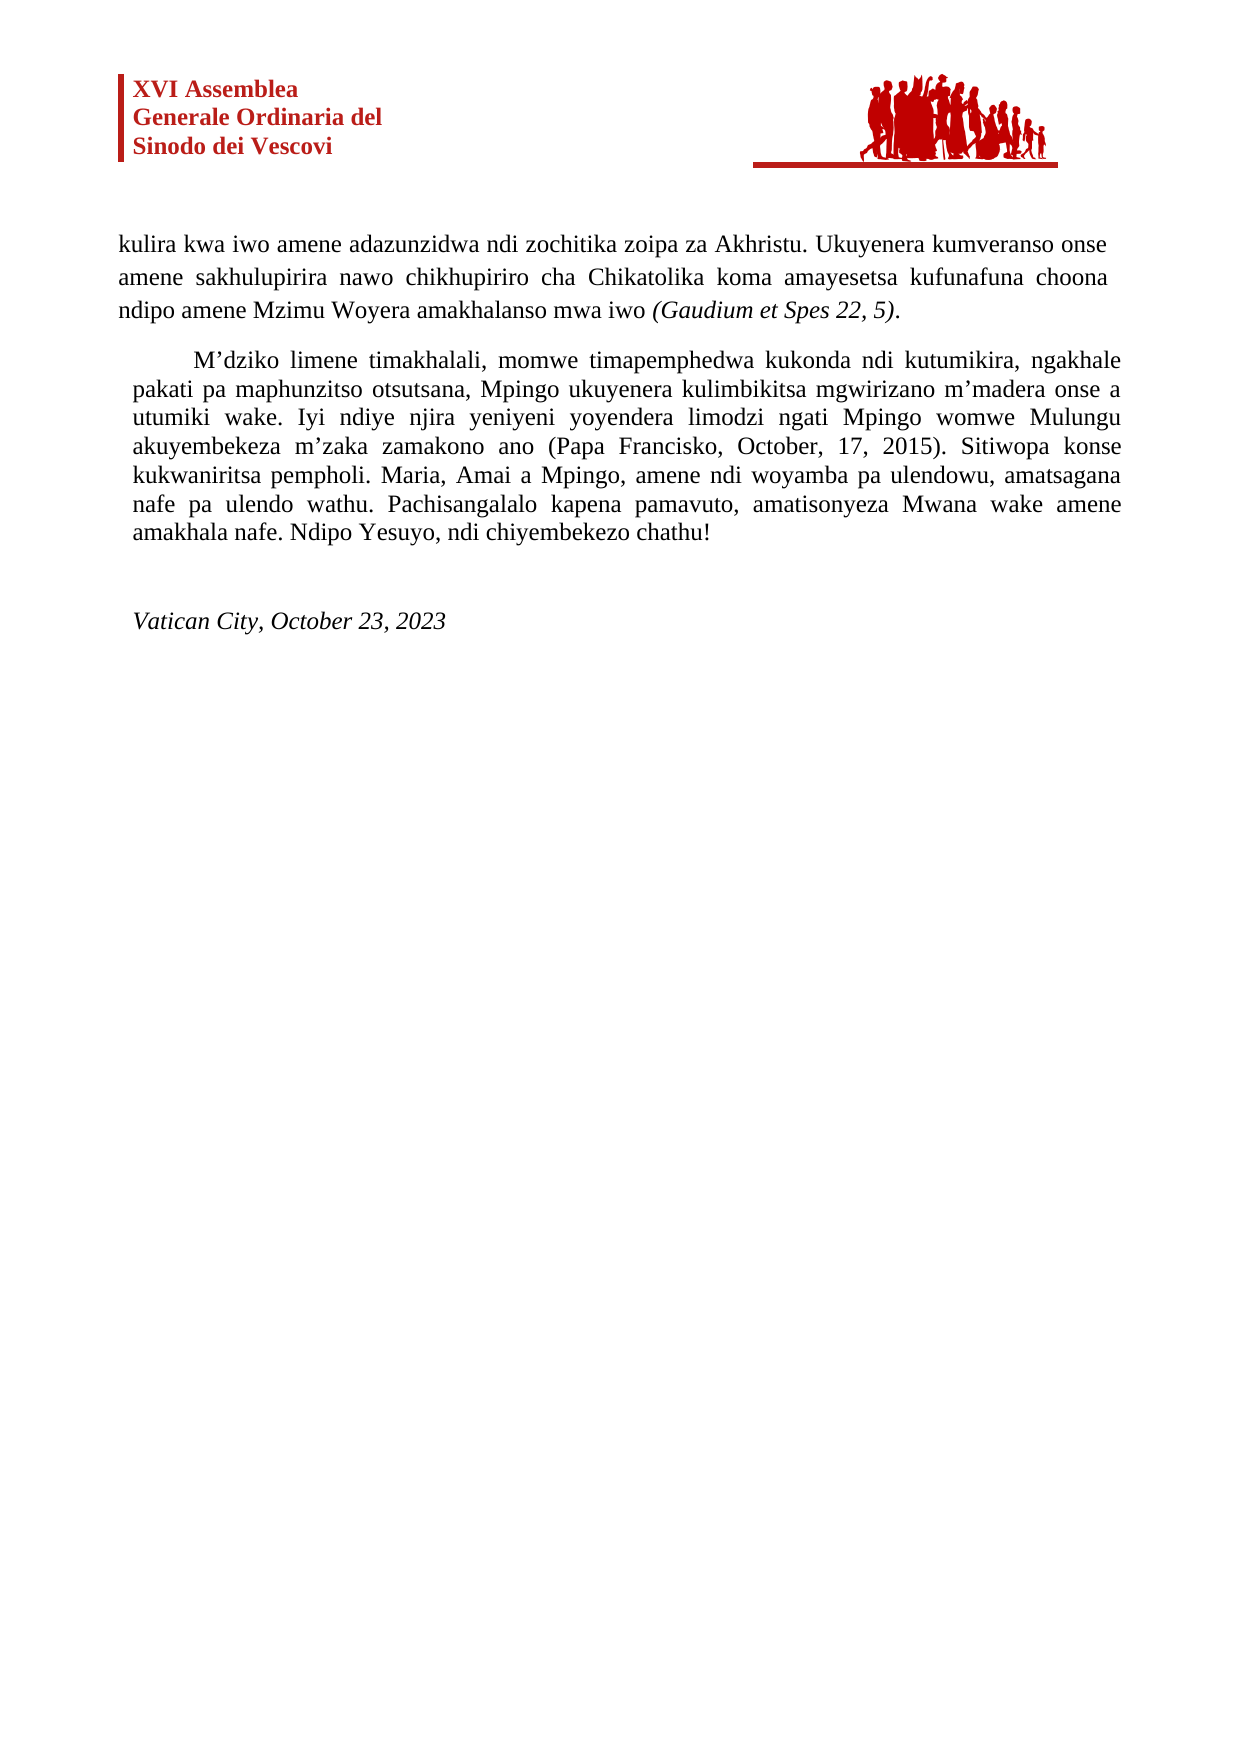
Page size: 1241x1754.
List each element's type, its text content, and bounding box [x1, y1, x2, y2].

title M’dziko limene timakhalali, momwe timapemphedwa kukonda ndi kutumikira, ngakhale pakati pa maphunzitso otsutsana, Mpingo ukuyenera kulimbikitsa mgwirizano m’madera onse a utumiki wake. Iyi ndiye njira yeniyeni yoyendera limodzi ngati Mpingo womwe Mulungu akuyembekeza m’zaka zamakono ano (Papa Francisko, October, 17, 2015). Sitiwopa konse kukwaniritsa pempholi. Maria, Amai a Mpingo, amene ndi woyamba pa ulendowu, amatsagana nafe pa ulendo wathu. Pachisangalalo kapena pamavuto, amatisonyeza Mwana wake amene amakhala nafe. Ndipo Yesuyo, ndi chiyembekezo chathu! [132, 345, 1122, 546]
title Vatican City, October 23, 2023 [132, 606, 1122, 635]
picture [859, 73, 1047, 162]
